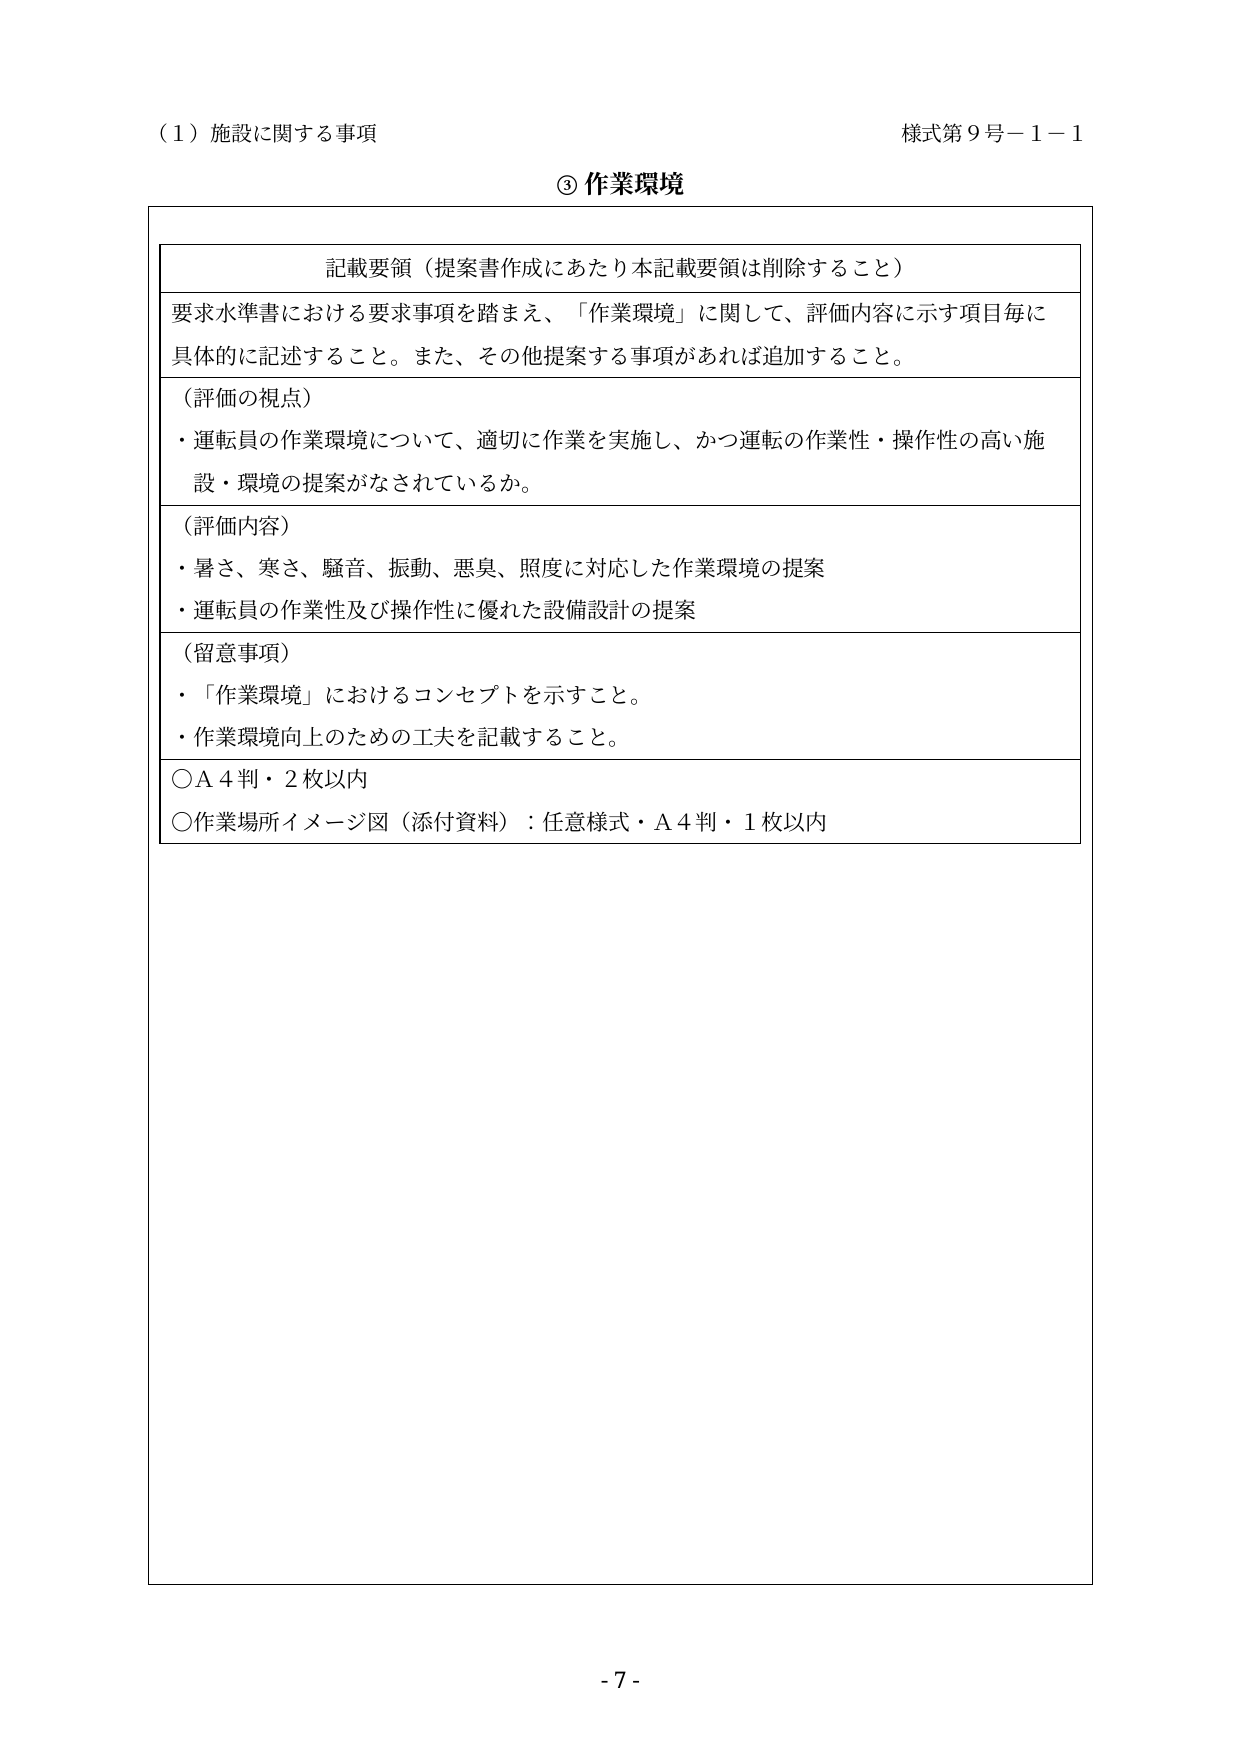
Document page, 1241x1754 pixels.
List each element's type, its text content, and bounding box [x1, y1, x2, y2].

table_header [149, 207, 1092, 1584]
text ③ 作業環境 [148, 164, 1092, 201]
